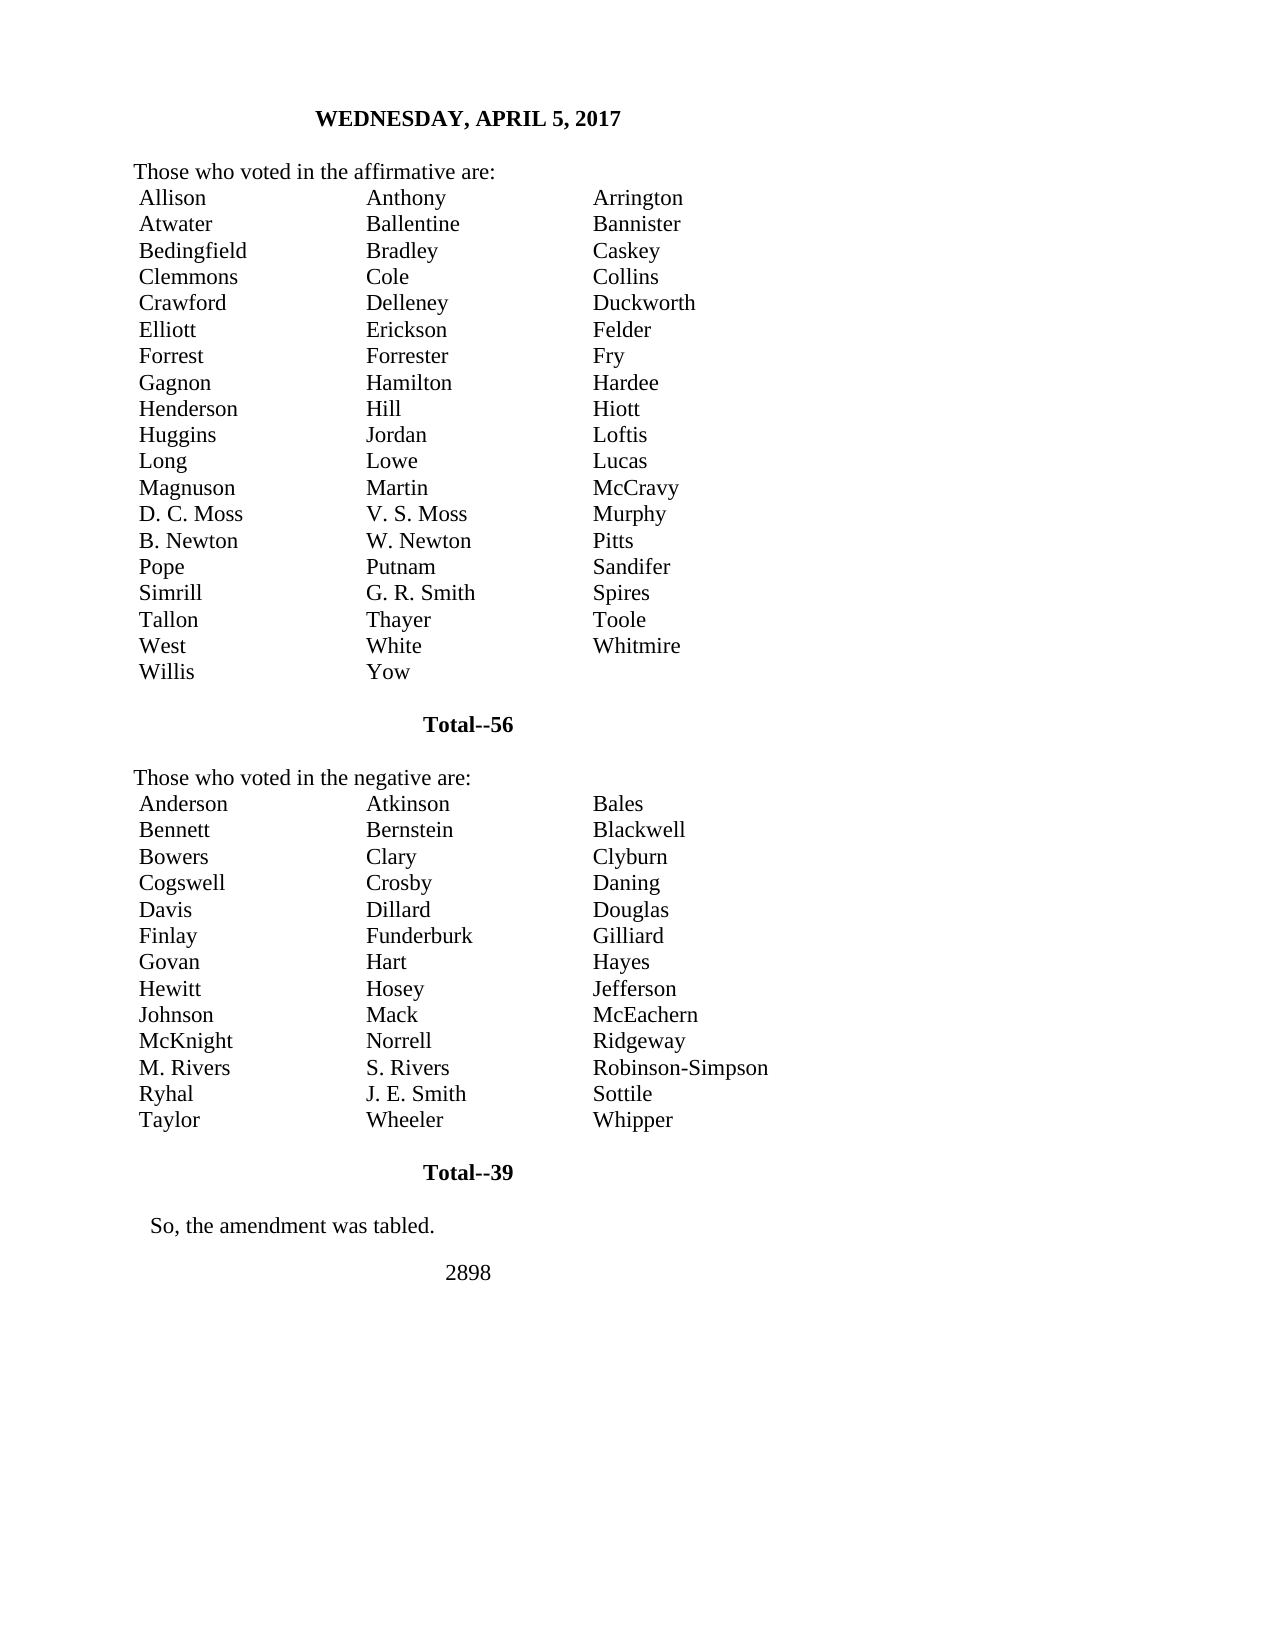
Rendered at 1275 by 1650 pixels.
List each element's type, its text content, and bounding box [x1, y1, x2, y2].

table_cell Bedingfield [128, 237, 354, 263]
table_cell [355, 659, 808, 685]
text Total--39 [127, 1159, 786, 1186]
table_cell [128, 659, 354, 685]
table_header Allison [128, 184, 354, 210]
table_cell Ballentine [355, 210, 581, 237]
table_cell Atwater [128, 210, 354, 237]
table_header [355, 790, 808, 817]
text Those who voted in the affirmative are: [127, 158, 786, 184]
table_cell Caskey [581, 237, 808, 263]
table_cell Collins [581, 263, 808, 289]
text So, the amendment was tabled. [127, 1212, 786, 1238]
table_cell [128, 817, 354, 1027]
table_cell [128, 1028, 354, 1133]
table_cell Bradley [355, 237, 581, 263]
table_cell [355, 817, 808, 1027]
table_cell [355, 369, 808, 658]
table_header Arrington [581, 184, 808, 210]
table_cell Crawford [128, 290, 354, 316]
table_cell Delleney [355, 290, 581, 316]
text Total--56 [127, 711, 786, 737]
table_cell Cole [355, 263, 581, 289]
text Those who voted in the negative are: [127, 764, 786, 790]
table_cell Clemmons [128, 263, 354, 289]
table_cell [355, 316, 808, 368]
table_header Anthony [355, 184, 581, 210]
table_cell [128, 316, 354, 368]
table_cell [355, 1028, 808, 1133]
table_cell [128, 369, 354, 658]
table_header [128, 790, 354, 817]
table_cell Bannister [581, 210, 808, 237]
table_cell Duckworth [581, 290, 808, 316]
